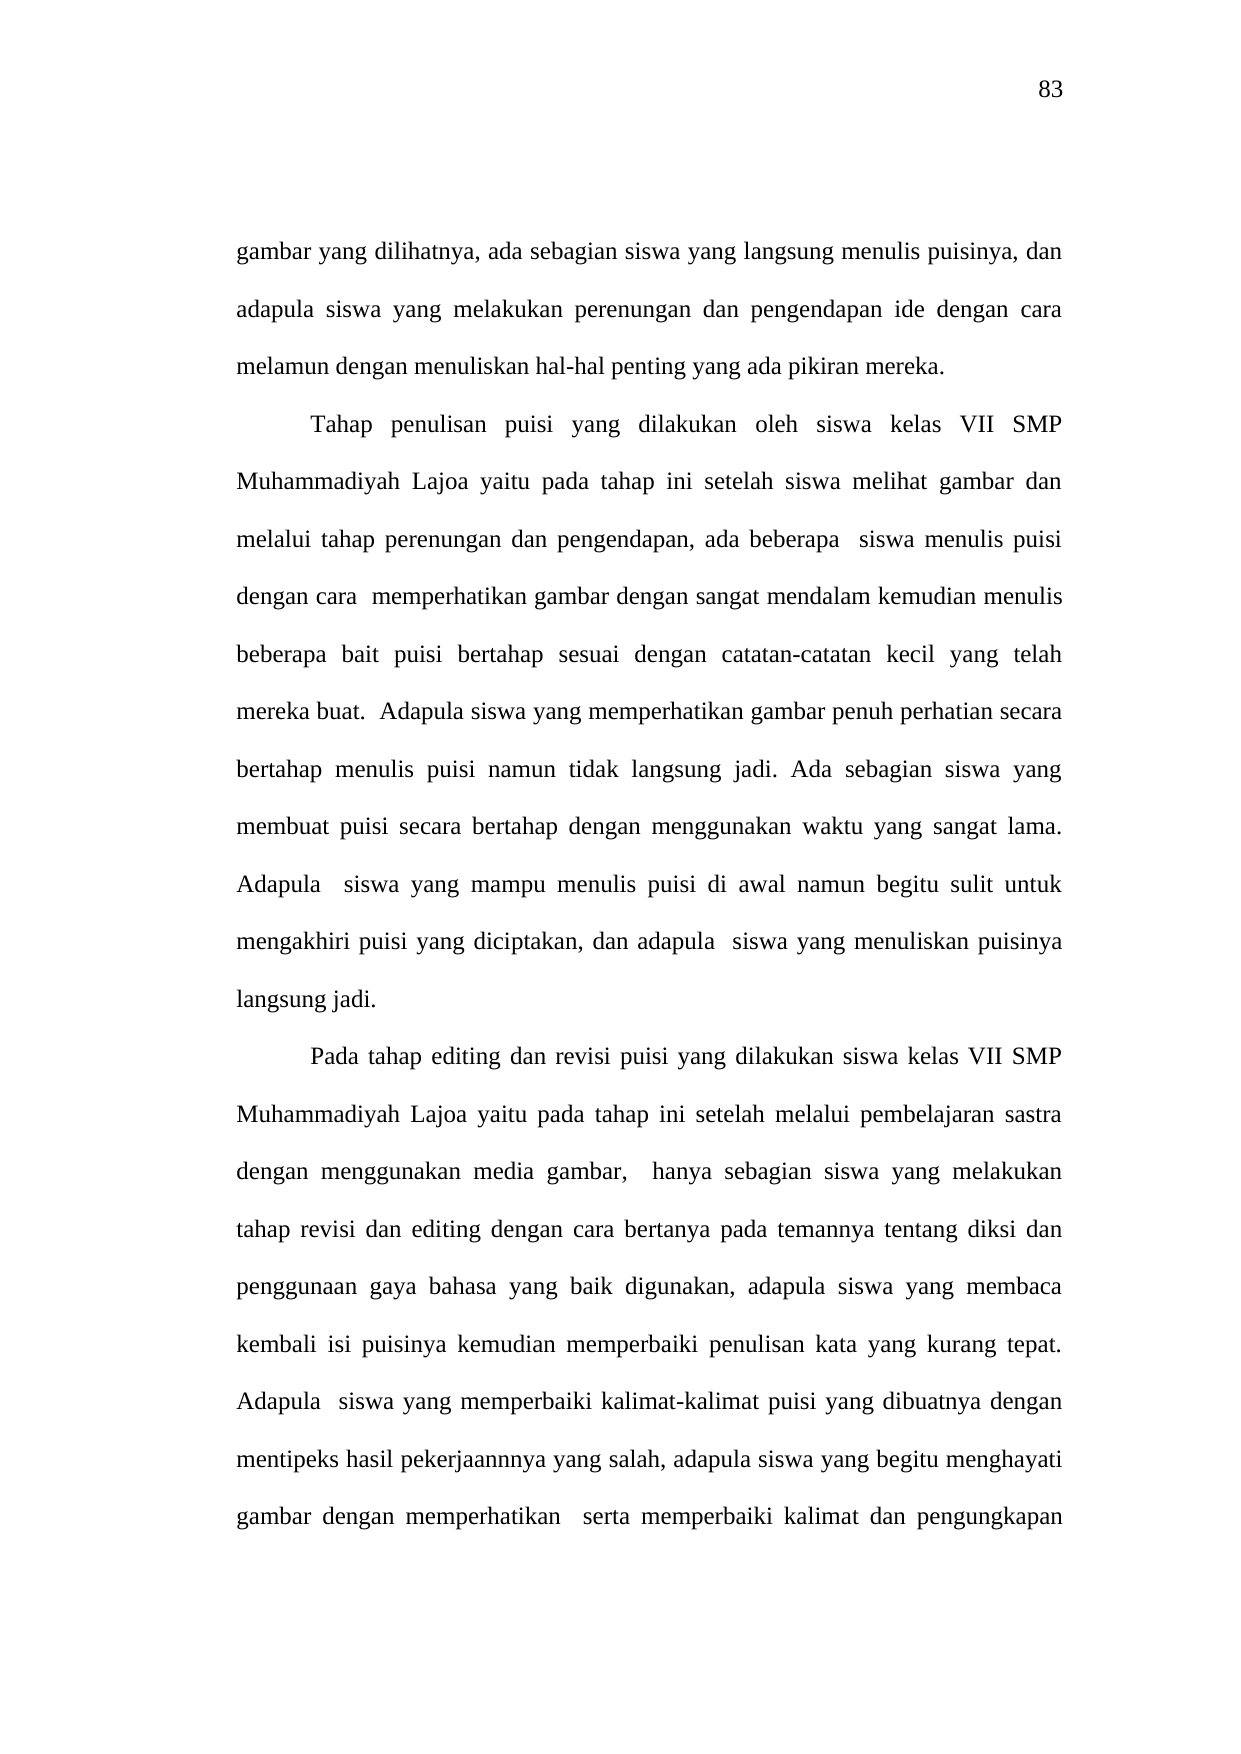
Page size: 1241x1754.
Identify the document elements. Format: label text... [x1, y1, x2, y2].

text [236, 1041, 1063, 1530]
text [236, 236, 1063, 380]
text Tahap penulisan puisi yang dilakukan oleh siswa kelas VII SMP Muhammadiyah Lajoa yaitu pada tahap ini setelah siswa melihat gambar dan melalui tahap perenungan dan pengendapan, ada beberapa siswa menulis puisi dengan cara memperhatikan gambar dengan sangat mendalam kemudian menulis beberapa bait puisi bertahap sesuai dengan catatan-catatan kecil yang telah mereka buat. Adapula siswa yang memperhatikan gambar penuh perhatian secara bertahap menulis puisi namun tidak langsung jadi. Ada sebagian siswa yang membuat puisi secara bertahap dengan menggunakan waktu yang sangat lama. Adapula siswa yang mampu menulis puisi di awal namun begitu sulit untuk mengakhiri puisi yang diciptakan, dan adapula siswa yang menuliskan puisinya langsung jadi. [236, 409, 1063, 1012]
